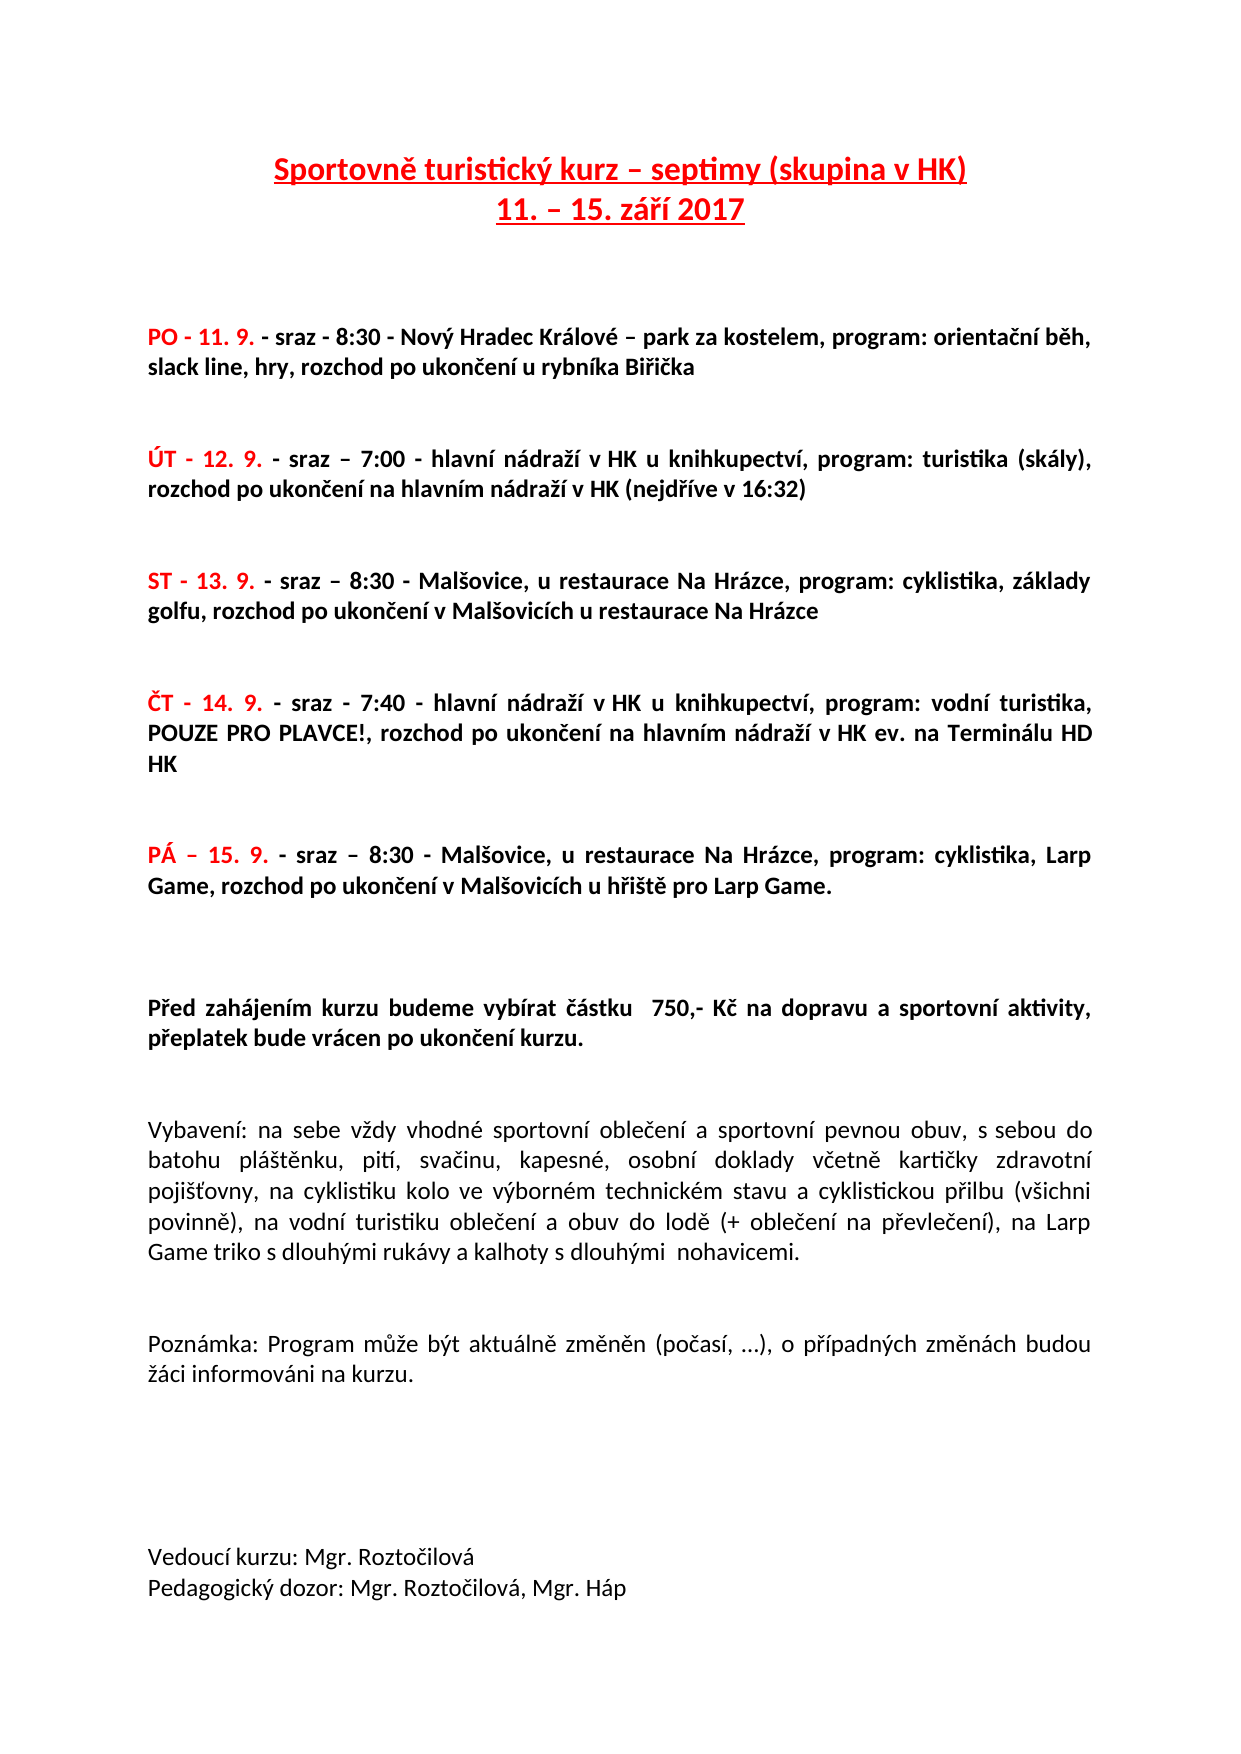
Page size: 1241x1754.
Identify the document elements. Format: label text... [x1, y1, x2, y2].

text Sportovně turistický kurz – septimy (skupina v HK) [148, 148, 1093, 188]
text Vedoucí kurzu: Mgr. Roztočilová [148, 1541, 1093, 1572]
text ČT - 14. 9. - sraz - 7:40 - hlavní nádraží v HK u knihkupectví, program: vodní turistika, POUZE PRO PLAVCE!, rozchod po ukončení na hlavním nádraží v HK ev. na Terminálu HD HK [148, 687, 1093, 778]
text Vybavení: na sebe vždy vhodné sportovní oblečení a sportovní pevnou obuv, s sebou do batohu pláštěnku, pití, svačinu, kapesné, osobní doklady včetně kartičky zdravotní pojišťovny, na cyklistiku kolo ve výborném technickém stavu a cyklistickou přilbu (všichni povinně), na vodní turistiku oblečení a obuv do lodě (+ oblečení na převlečení), na Larp Game triko s dlouhými rukávy a kalhoty s dlouhými nohavicemi. [148, 1114, 1093, 1267]
text PÁ – 15. 9. - sraz – 8:30 - Malšovice, u restaurace Na Hrázce, program: cyklistika, Larp Game, rozchod po ukončení v Malšovicích u hřiště pro Larp Game. [148, 839, 1093, 901]
text ST - 13. 9. - sraz – 8:30 - Malšovice, u restaurace Na Hrázce, program: cyklistika, základy golfu, rozchod po ukončení v Malšovicích u restaurace Na Hrázce [148, 565, 1093, 626]
text Poznámka: Program může být aktuálně změněn (počasí, …), o případných změnách budou žáci informováni na kurzu. [148, 1328, 1093, 1389]
text 11. – 15. září 2017 [148, 188, 1093, 229]
text ÚT - 12. 9. - sraz – 7:00 - hlavní nádraží v HK u knihkupectví, program: turistika (skály), rozchod po ukončení na hlavním nádraží v HK (nejdříve v 16:32) [148, 443, 1093, 504]
text Pedagogický dozor: Mgr. Roztočilová, Mgr. Háp [148, 1572, 1093, 1602]
text Před zahájením kurzu budeme vybírat částku 750,- Kč na dopravu a sportovní aktivity, přeplatek bude vrácen po ukončení kurzu. [148, 992, 1093, 1053]
text PO - 11. 9. - sraz - 8:30 - Nový Hradec Králové – park za kostelem, program: orientační běh, slack line, hry, rozchod po ukončení u rybníka Biřička [148, 321, 1093, 382]
